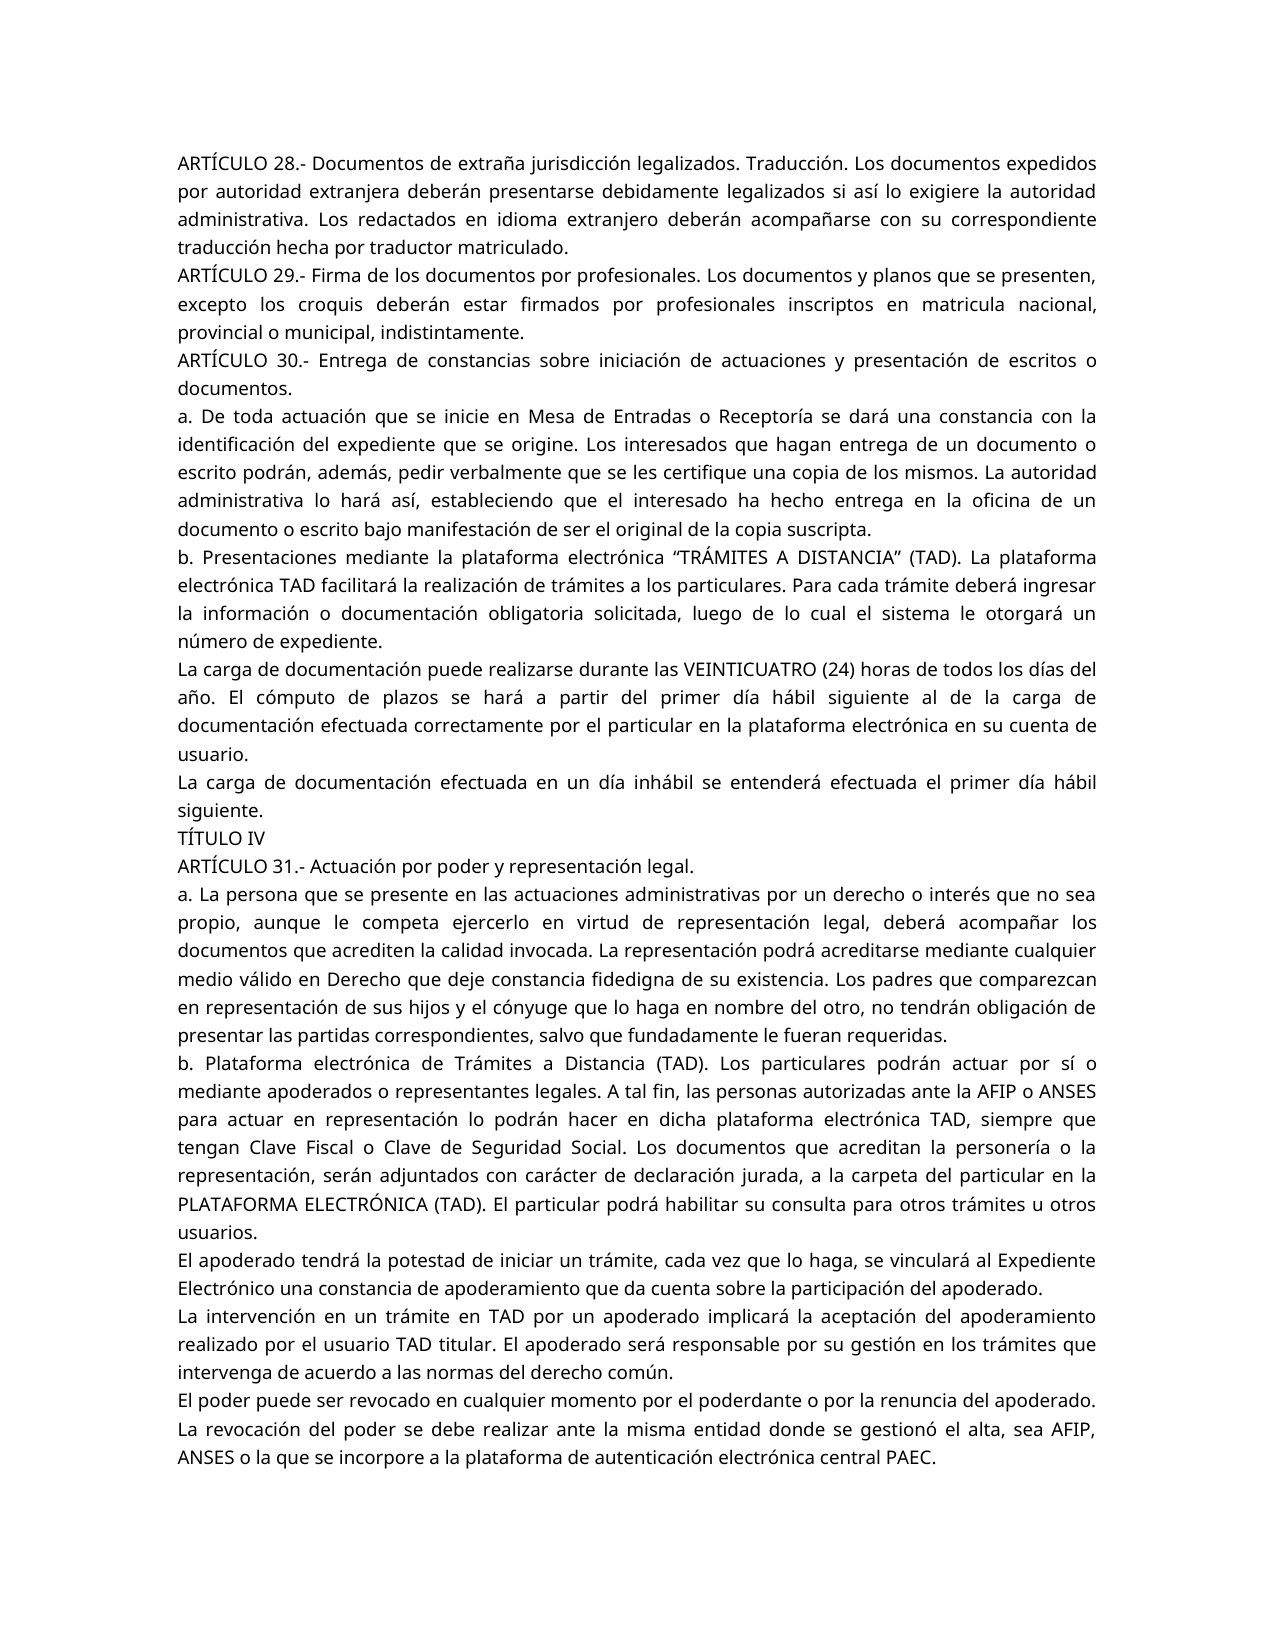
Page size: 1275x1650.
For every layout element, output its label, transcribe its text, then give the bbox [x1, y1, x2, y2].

text b. Presentaciones mediante la plataforma electrónica “TRÁMITES A DISTANCIA” (TAD). La plataforma electrónica TAD facilitará la realización de trámites a los particulares. Para cada trámite deberá ingresar la información o documentación obligatoria solicitada, luego de lo cual el sistema le otorgará un número de expediente. [177, 541, 1098, 654]
text TÍTULO IV [177, 823, 1098, 851]
text ARTÍCULO 29.- Firma de los documentos por profesionales. Los documentos y planos que se presenten, excepto los croquis deberán estar firmados por profesionales inscriptos en matricula nacional, provincial o municipal, indistintamente. [177, 260, 1098, 344]
text a. La persona que se presente en las actuaciones administrativas por un derecho o interés que no sea propio, aunque le competa ejercerlo en virtud de representación legal, deberá acompañar los documentos que acrediten la calidad invocada. La representación podrá acreditarse mediante cualquier medio válido en Derecho que deje constancia fidedigna de su existencia. Los padres que comparezcan en representación de sus hijos y el cónyuge que lo haga en nombre del otro, no tendrán obligación de presentar las partidas correspondientes, salvo que fundadamente le fueran requeridas. [177, 879, 1098, 1048]
text El apoderado tendrá la potestad de iniciar un trámite, cada vez que lo haga, se vinculará al Expediente Electrónico una constancia de apoderamiento que da cuenta sobre la participación del apoderado. [177, 1244, 1098, 1301]
text La carga de documentación puede realizarse durante las VEINTICUATRO (24) horas de todos los días del año. El cómputo de plazos se hará a partir del primer día hábil siguiente al de la carga de documentación efectuada correctamente por el particular en la plataforma electrónica en su cuenta de usuario. [177, 654, 1098, 766]
text La intervención en un trámite en TAD por un apoderado implicará la aceptación del apoderamiento realizado por el usuario TAD titular. El apoderado será responsable por su gestión en los trámites que intervenga de acuerdo a las normas del derecho común. [177, 1301, 1098, 1385]
text ARTÍCULO 30.- Entrega de constancias sobre iniciación de actuaciones y presentación de escritos o documentos. [177, 344, 1098, 401]
text ARTÍCULO 31.- Actuación por poder y representación legal. [177, 851, 1098, 879]
text ARTÍCULO 28.- Documentos de extraña jurisdicción legalizados. Traducción. Los documentos expedidos por autoridad extranjera deberán presentarse debidamente legalizados si así lo exigiere la autoridad administrativa. Los redactados en idioma extranjero deberán acompañarse con su correspondiente traducción hecha por traductor matriculado. [177, 148, 1098, 260]
text La carga de documentación efectuada en un día inhábil se entenderá efectuada el primer día hábil siguiente. [177, 766, 1098, 823]
text b. Plataforma electrónica de Trámites a Distancia (TAD). Los particulares podrán actuar por sí o mediante apoderados o representantes legales. A tal fin, las personas autorizadas ante la AFIP o ANSES para actuar en representación lo podrán hacer en dicha plataforma electrónica TAD, siempre que tengan Clave Fiscal o Clave de Seguridad Social. Los documentos que acreditan la personería o la representación, serán adjuntados con carácter de declaración jurada, a la carpeta del particular en la PLATAFORMA ELECTRÓNICA (TAD). El particular podrá habilitar su consulta para otros trámites u otros usuarios. [177, 1048, 1098, 1244]
text El poder puede ser revocado en cualquier momento por el poderdante o por la renuncia del apoderado. La revocación del poder se debe realizar ante la misma entidad donde se gestionó el alta, sea AFIP, ANSES o la que se incorpore a la plataforma de autenticación electrónica central PAEC. [177, 1385, 1098, 1469]
text a. De toda actuación que se inicie en Mesa de Entradas o Receptoría se dará una constancia con la identificación del expediente que se origine. Los interesados que hagan entrega de un documento o escrito podrán, además, pedir verbalmente que se les certifique una copia de los mismos. La autoridad administrativa lo hará así, estableciendo que el interesado ha hecho entrega en la oficina de un documento o escrito bajo manifestación de ser el original de la copia suscripta. [177, 401, 1098, 541]
